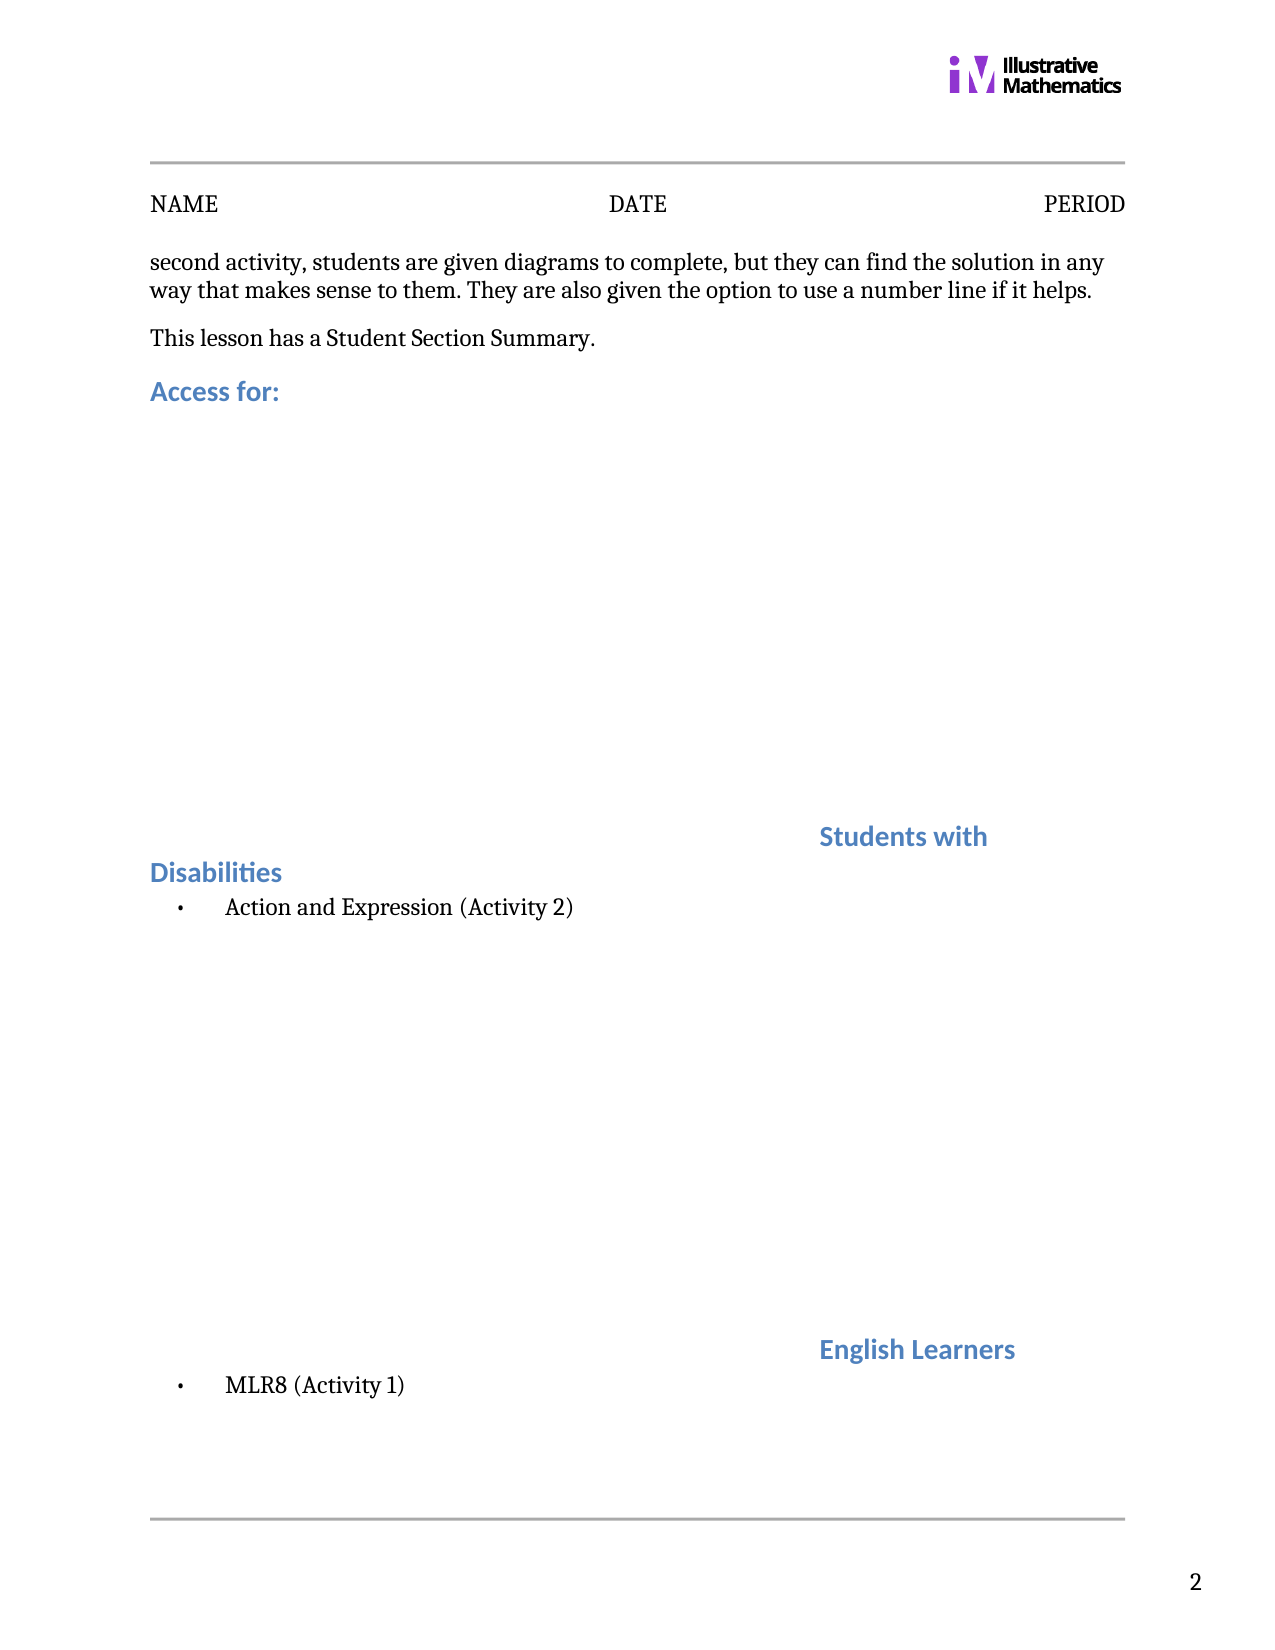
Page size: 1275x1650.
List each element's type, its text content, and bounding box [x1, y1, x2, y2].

subtitle English Learners [150, 943, 1125, 1367]
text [150, 247, 1125, 305]
text This lesson has a Student Section Summary. [150, 324, 1125, 352]
list Action and Expression (Activity 2) [175, 893, 1125, 922]
subtitle Access for: [150, 373, 1125, 409]
list MLR8 (Activity 1) [175, 1371, 1125, 1399]
subtitle Students with Disabilities [150, 430, 1125, 889]
picture [949, 55, 1121, 93]
